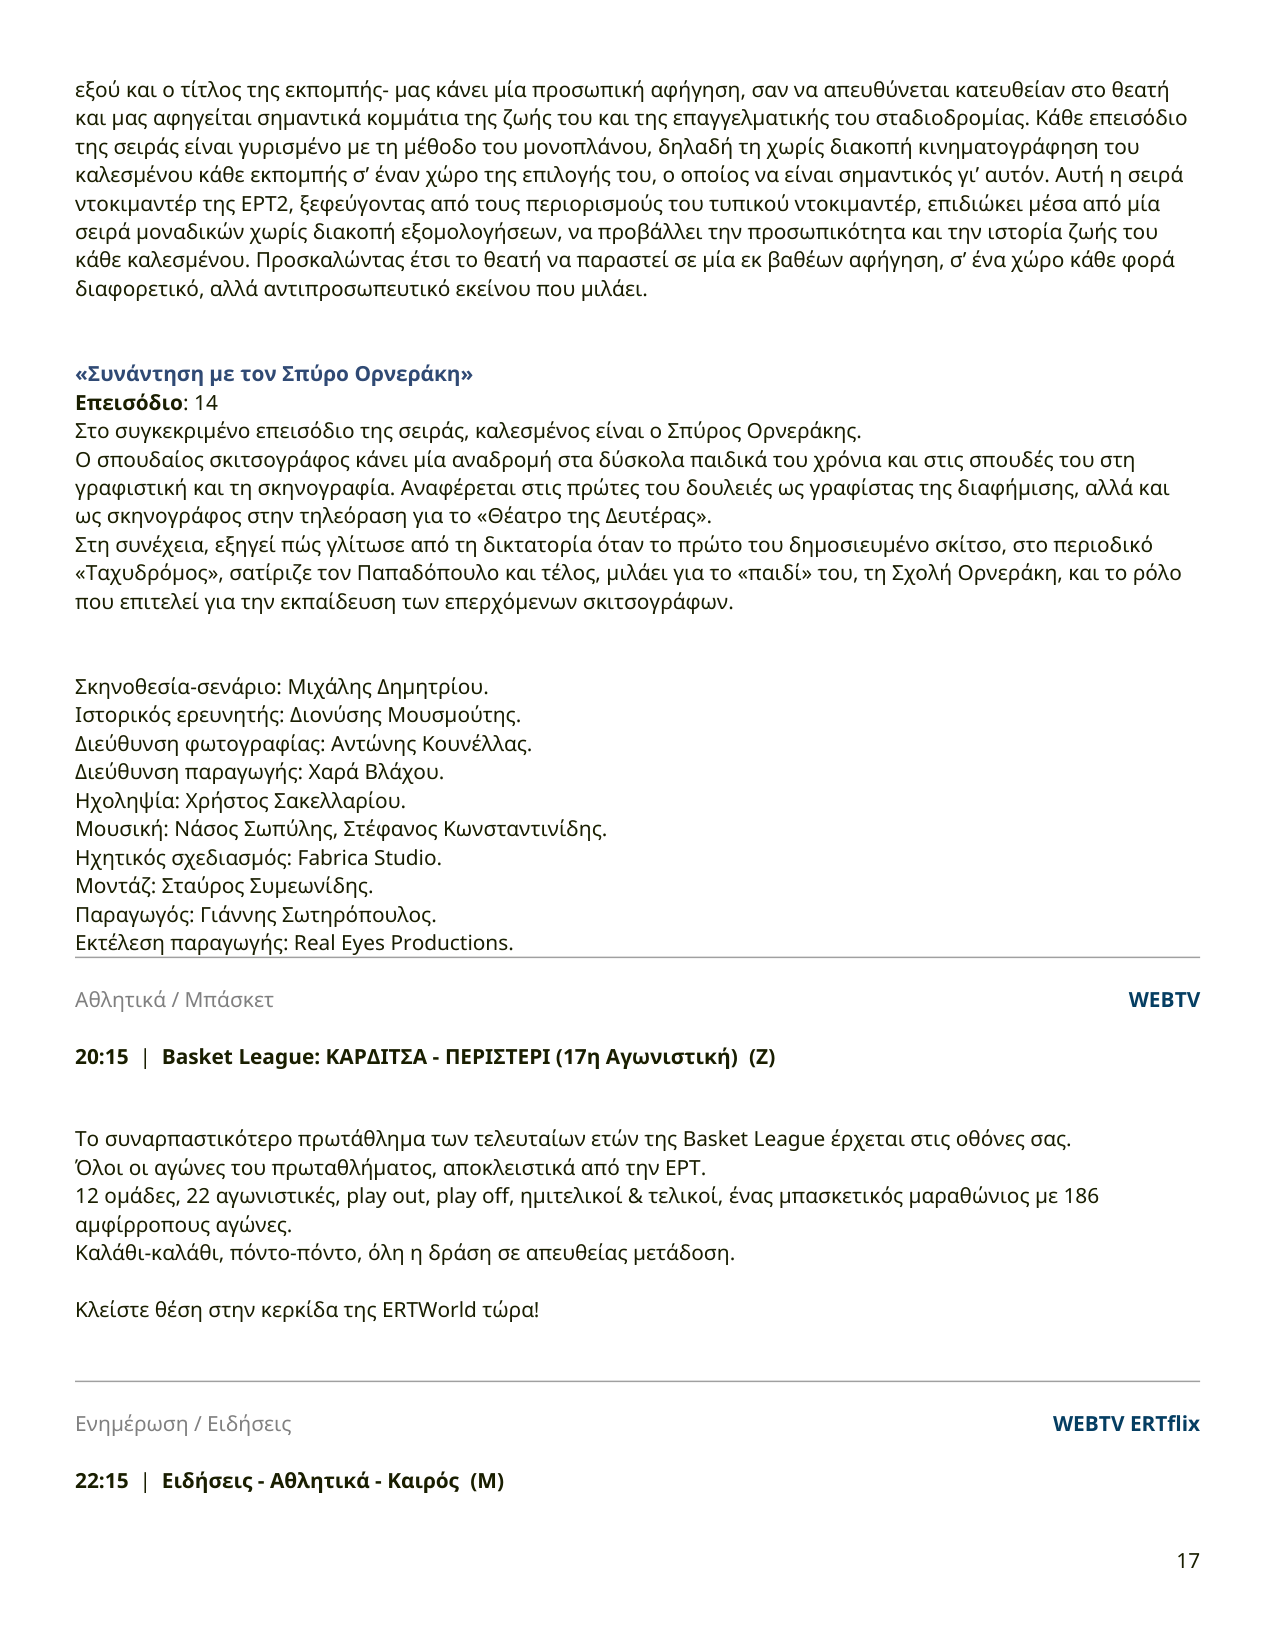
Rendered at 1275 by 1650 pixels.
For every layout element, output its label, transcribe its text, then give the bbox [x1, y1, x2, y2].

table_header Αθλητικά / Μπάσκετ [75, 985, 637, 1014]
table_header Ενημέρωση / Ειδήσεις [75, 1409, 637, 1438]
text Σκηνοθεσία-σενάριο: Μιχάλης Δημητρίου. Ιστορικός ερευνητής: Διονύσης Μουσμούτης. Διεύθυνση φωτογραφίας: Αντώνης Κουνέλλας. Διεύθυνση παραγωγής: Χαρά Βλάχου. Ηχοληψία: Χρήστος Σακελλαρίου. Μουσική: Νάσος Σωπύλης, Στέφανος Κωνσταντινίδης. Ηχητικός σχεδιασμός: Fabrica Studio. Μοντάζ: Σταύρος Συμεωνίδης. Παραγωγός: Γιάννης Σωτηρόπουλος. Εκτέλεση παραγωγής: Real Eyes Productions. [75, 615, 1200, 956]
text 22:15 | Ειδήσεις - Αθλητικά - Καιρός (M) [75, 1438, 1200, 1523]
text 20:15 | Basket League: ΚΑΡΔΙΤΣΑ - ΠΕΡΙΣΤΕΡΙ (17η Αγωνιστική) (Z) [75, 1014, 1200, 1099]
table_header WEBTV [638, 985, 1200, 1014]
text «Συνάντηση με τον Σπύρο Ορνεράκη» Eπεισόδιο: 14 [75, 302, 1200, 416]
text Το συναρπαστικότερο πρωτάθλημα των τελευταίων ετών της Basket League έρχεται στις οθόνες σας. Όλοι οι αγώνες του πρωταθλήματος, αποκλειστικά από την ΕΡΤ. 12 ομάδες, 22 αγωνιστικές, play out, play off, ημιτελικοί & τελικοί, ένας μπασκετικός μαραθώνιος με 186 αμφίρροπους αγώνες. Καλάθι-καλάθι, πόντο-πόντο, όλη η δράση σε απευθείας μετάδοση. Κλείστε θέση στην κερκίδα της ERTWorld τώρα! [75, 1124, 1200, 1323]
table_header WEBTV ERTflix [638, 1409, 1200, 1438]
text Στο συγκεκριμένο επεισόδιο της σειράς, καλεσµένος είναι ο Σπύρος Ορνεράκης. Ο σπουδαίος σκιτσογράφος κάνει μία αναδρομή στα δύσκολα παιδικά του χρόνια και στις σπουδές του στη γραφιστική και τη σκηνογραφία. Αναφέρεται στις πρώτες του δουλειές ως γραφίστας της διαφήμισης, αλλά και ως σκηνογράφος στην τηλεόραση για το «Θέατρο της Δευτέρας». Στη συνέχεια, εξηγεί πώς γλίτωσε από τη δικτατορία όταν το πρώτο του δημοσιευμένο σκίτσο, στο περιοδικό «Ταχυδρόμος», σατίριζε τον Παπαδόπουλο και τέλος, μιλάει για το «παιδί» του, τη Σχολή Ορνεράκη, και το ρόλο που επιτελεί για την εκπαίδευση των επερχόμενων σκιτσογράφων. [75, 416, 1200, 615]
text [75, 75, 1200, 302]
